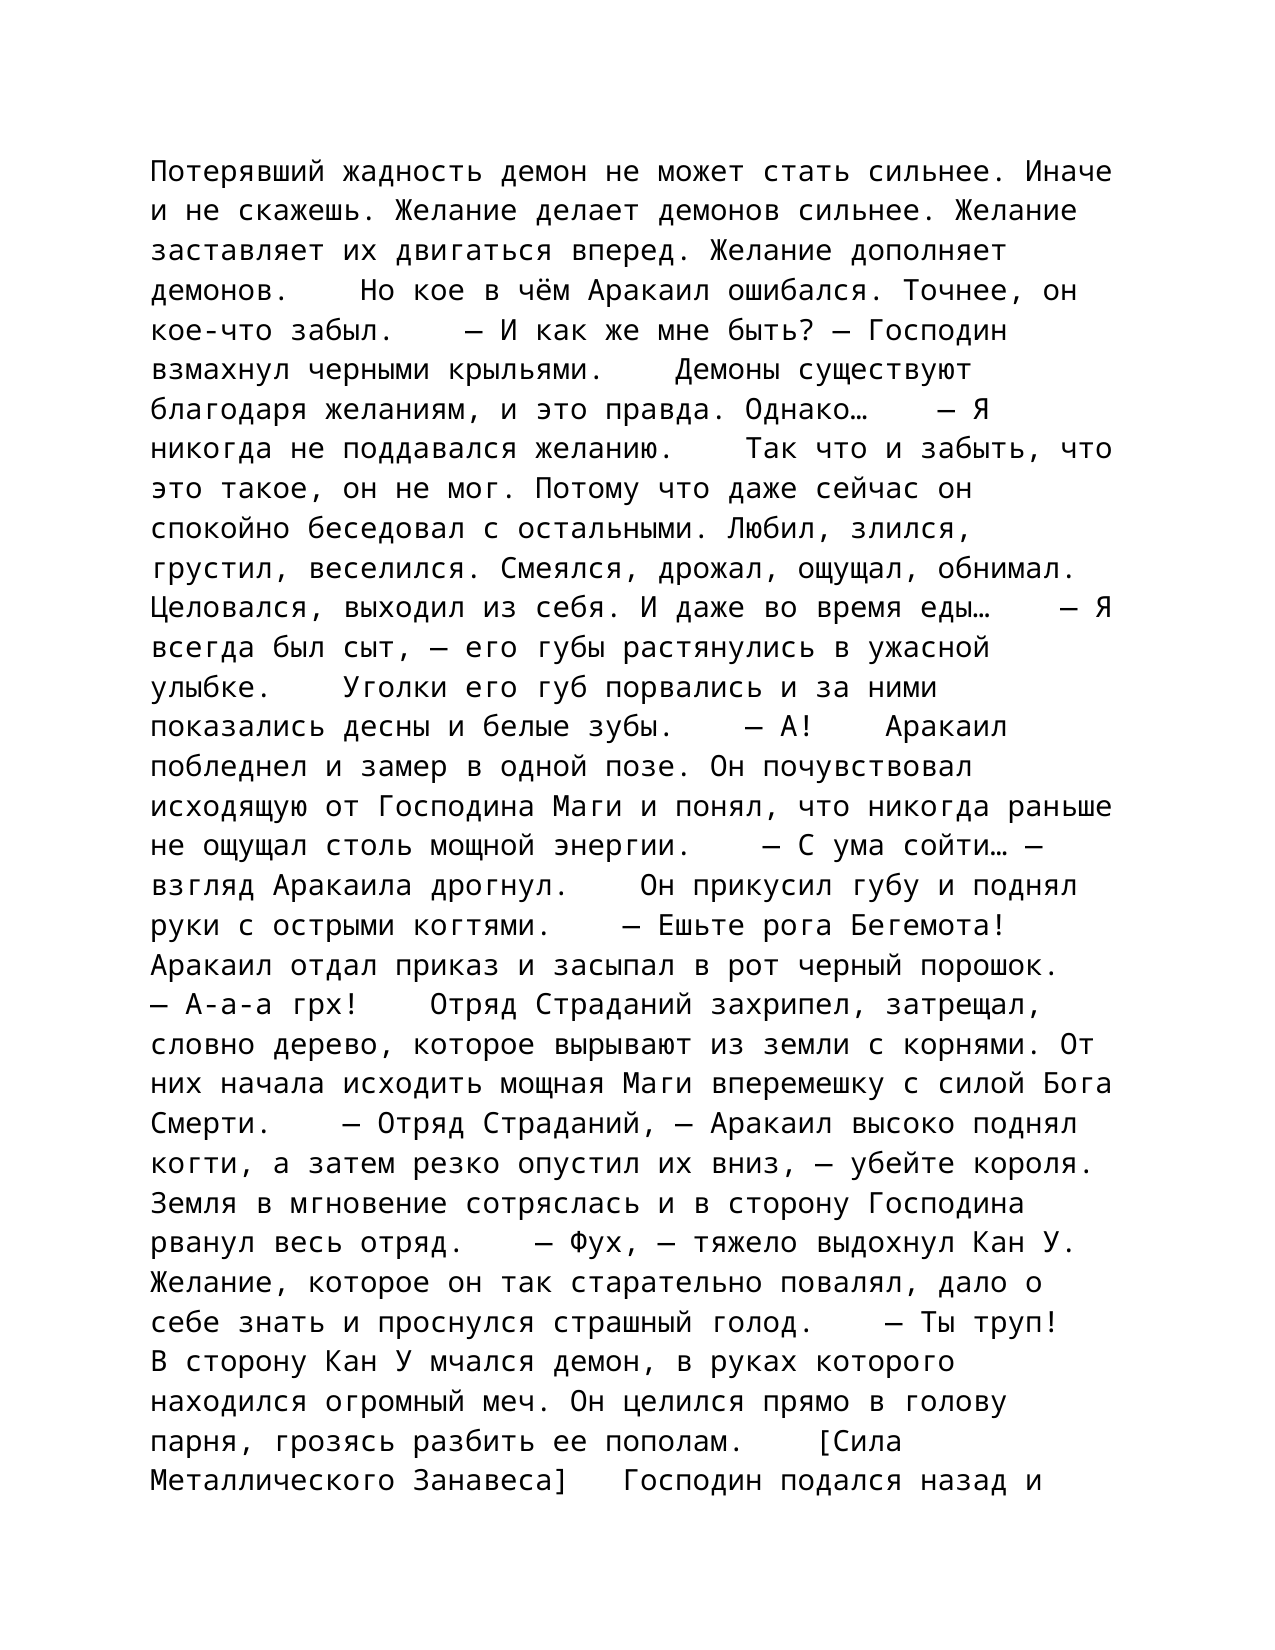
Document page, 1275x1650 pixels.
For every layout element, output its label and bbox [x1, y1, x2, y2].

text [150, 150, 1125, 1499]
